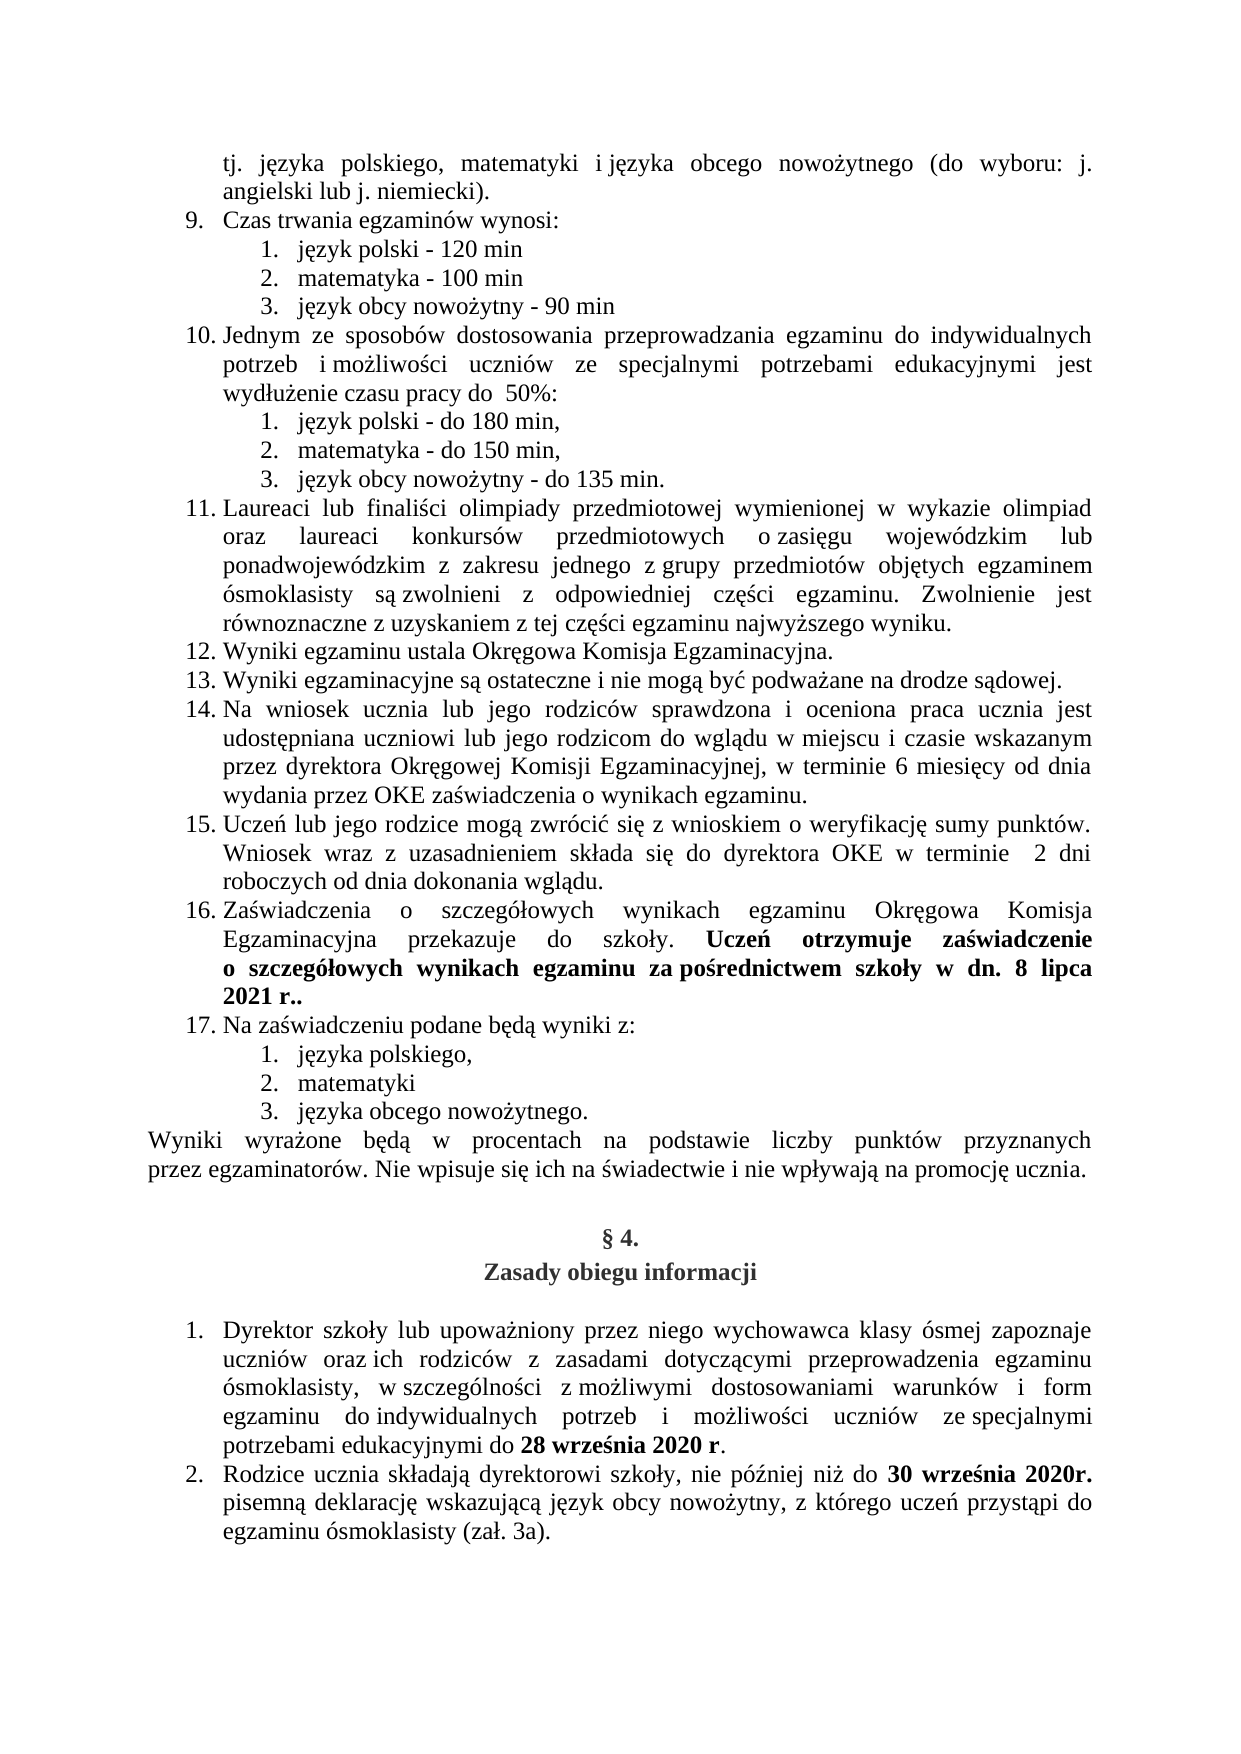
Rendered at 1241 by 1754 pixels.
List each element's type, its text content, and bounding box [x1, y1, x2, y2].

list Laureaci lub finaliści olimpiady przedmiotowej wymienionej w wykazie olimpiad oraz laureaci konkursów przedmiotowych o zasięgu wojewódzkim lub ponadwojewódzkim z zakresu jednego z grupy przedmiotów objętych egzaminem ósmoklasisty są zwolnieni z odpowiedniej części egzaminu. Zwolnienie jest równoznaczne z uzyskaniem z tej części egzaminu najwyższego wyniku. [185, 493, 1093, 636]
list Jednym ze sposobów dostosowania przeprowadzania egzaminu do indywidualnych potrzeb i możliwości uczniów ze specjalnymi potrzebami edukacyjnymi jest wydłużenie czasu pracy do 50%: [185, 320, 1093, 406]
list Rodzice ucznia składają dyrektorowi szkoły, nie później niż do 30 września 2020r. pisemną deklarację wskazującą język obcy nowożytny, z którego uczeń przystąpi do egzaminu ósmoklasisty (zał. 3a). [185, 1459, 1093, 1545]
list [185, 148, 1093, 205]
list Na zaświadczeniu podane będą wyniki z: [185, 1010, 1093, 1039]
list matematyka - do 150 min, [260, 435, 1093, 464]
list języka polskiego, [260, 1039, 1093, 1068]
text § 4. [148, 1217, 1093, 1251]
list Uczeń lub jego rodzice mogą zwrócić się z wnioskiem o weryfikację sumy punktów. Wniosek wraz z uzasadnieniem składa się do dyrektora OKE w terminie 2 dni roboczych od dnia dokonania wglądu. [185, 809, 1093, 895]
list język obcy nowożytny - 90 min [260, 291, 1093, 320]
list Czas trwania egzaminów wynosi: [185, 205, 1093, 234]
text Zasady obiegu informacji [148, 1251, 1093, 1286]
list język polski - 120 min [260, 234, 1093, 263]
list Wyniki egzaminacyjne są ostateczne i nie mogą być podważane na drodze sądowej. [185, 665, 1093, 694]
list Dyrektor szkoły lub upoważniony przez niego wychowawca klasy ósmej zapoznaje uczniów oraz ich rodziców z zasadami dotyczącymi przeprowadzenia egzaminu ósmoklasisty, w szczególności z możliwymi dostosowaniami warunków i form egzaminu do indywidualnych potrzeb i możliwości uczniów ze specjalnymi potrzebami edukacyjnymi do 28 września 2020 r. [185, 1315, 1093, 1459]
text Wyniki wyrażone będą w procentach na podstawie liczby punktów przyznanych przez egzaminatorów. Nie wpisuje się ich na świadectwie i nie wpływają na promocję ucznia. [148, 1125, 1093, 1183]
list matematyki [260, 1068, 1093, 1096]
list matematyka - 100 min [260, 263, 1093, 291]
list Zaświadczenia o szczegółowych wynikach egzaminu Okręgowa Komisja Egzaminacyjna przekazuje do szkoły. Uczeń otrzymuje zaświadczenie o szczegółowych wynikach egzaminu za pośrednictwem szkoły w dn. 8 lipca 2021 r.. [185, 895, 1093, 1010]
list język polski - do 180 min, [260, 406, 1093, 435]
list Wyniki egzaminu ustala Okręgowa Komisja Egzaminacyjna. [185, 636, 1093, 665]
list Na wniosek ucznia lub jego rodziców sprawdzona i oceniona praca ucznia jest udostępniana uczniowi lub jego rodzicom do wglądu w miejscu i czasie wskazanym przez dyrektora Okręgowej Komisji Egzaminacyjnej, w terminie 6 miesięcy od dnia wydania przez OKE zaświadczenia o wynikach egzaminu. [185, 694, 1093, 809]
list język obcy nowożytny - do 135 min. [260, 464, 1093, 493]
list języka obcego nowożytnego. [260, 1096, 1093, 1125]
